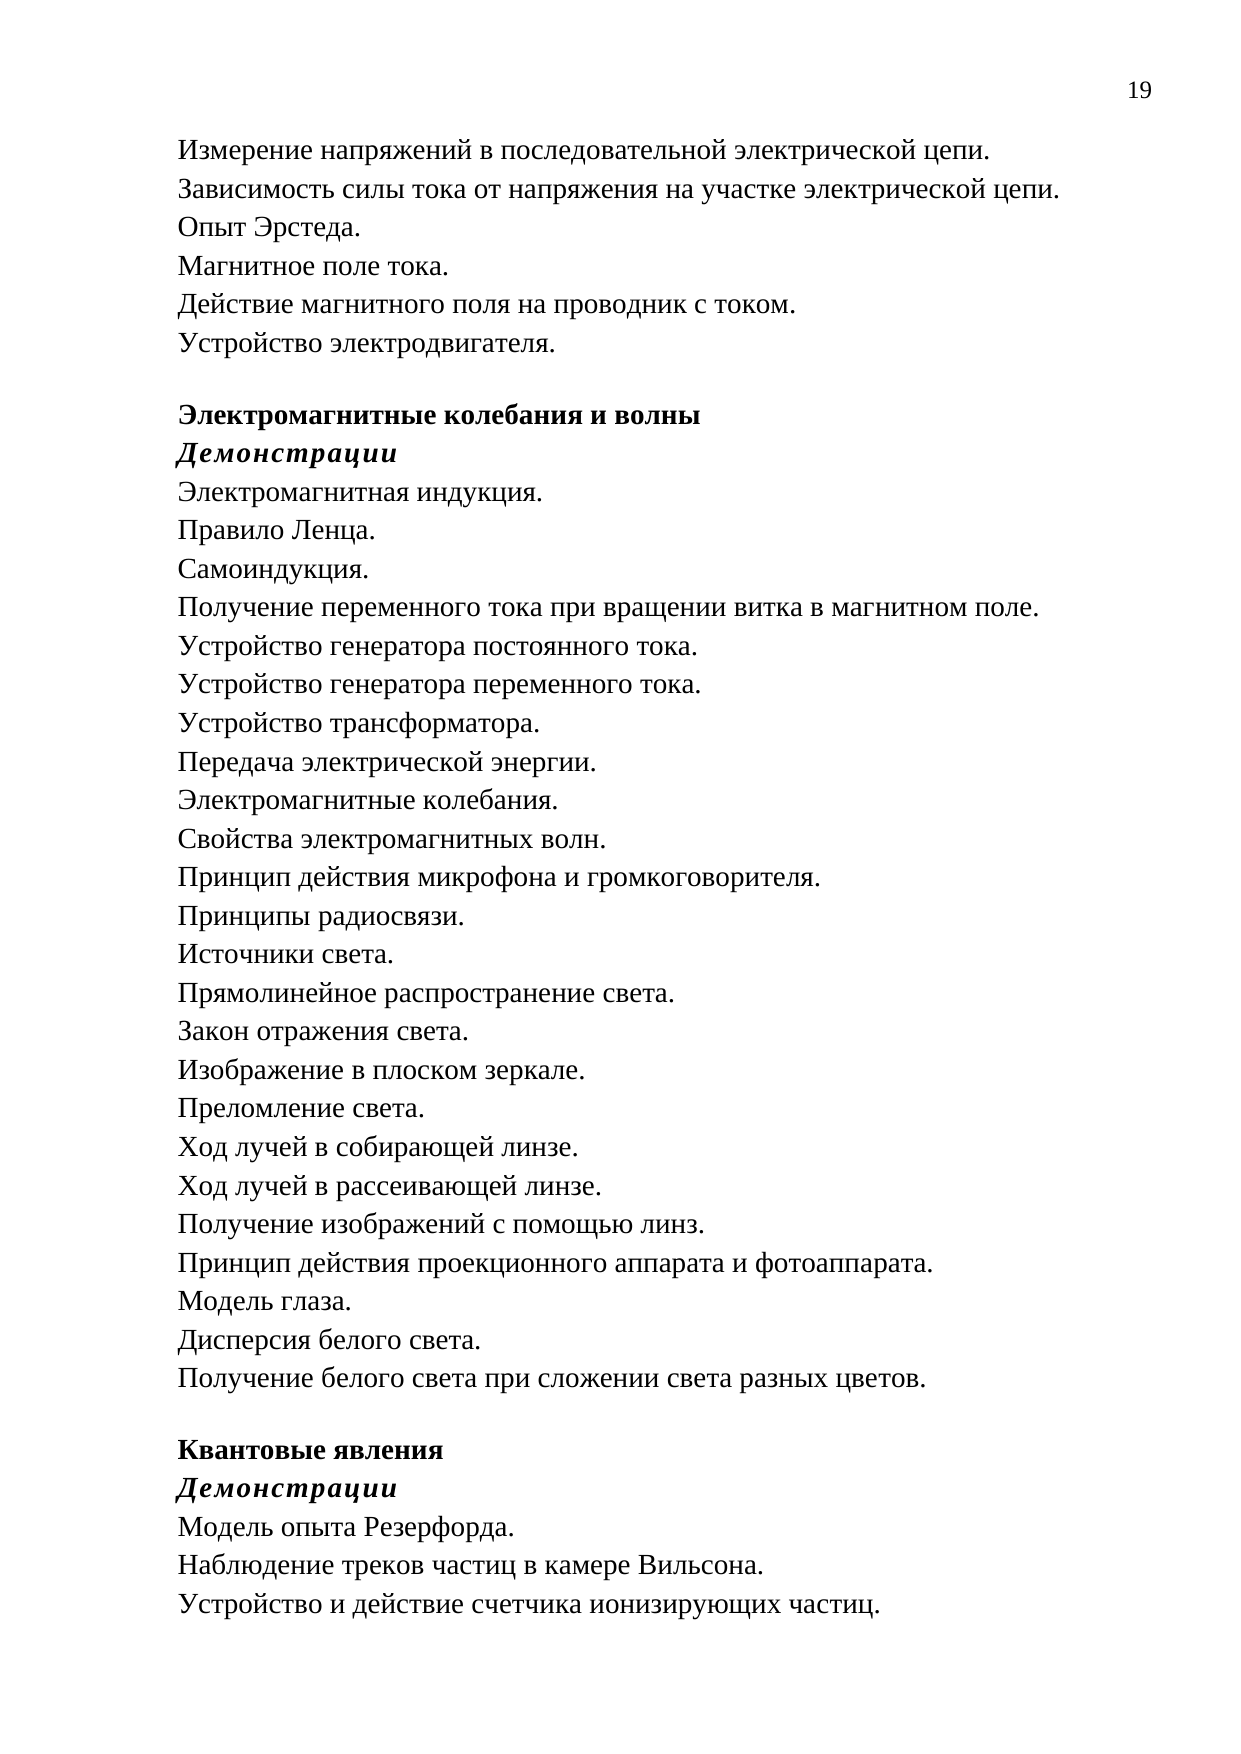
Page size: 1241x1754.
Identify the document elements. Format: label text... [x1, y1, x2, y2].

text Принципы радиосвязи. [177, 898, 1152, 931]
text Зависимость силы тока от напряжения на участке электрической цепи. [177, 171, 1152, 204]
text Изображение в плоском зеркале. [177, 1052, 1152, 1086]
text Магнитное поле тока. [177, 248, 1152, 282]
text Самоиндукция. [177, 551, 1152, 584]
text Электромагнитная индукция. [177, 474, 1152, 507]
text Правило Ленца. [177, 512, 1152, 546]
text Ход лучей в рассеивающей линзе. [177, 1168, 1152, 1201]
text Прямолинейное распространение света. [177, 975, 1152, 1008]
text Принцип действия проекционного аппарата и фотоаппарата. [177, 1245, 1152, 1278]
text Электромагнитные колебания. [177, 782, 1152, 816]
text Ход лучей в собирающей линзе. [177, 1129, 1152, 1163]
text Электромагнитные колебания и волны [177, 397, 1152, 430]
text Демонстрации [177, 1470, 1152, 1504]
text Устройство генератора постоянного тока. [177, 628, 1152, 662]
text Устройство генератора переменного тока. [177, 667, 1152, 700]
text Модель глаза. [177, 1283, 1152, 1317]
text Устройство электродвигателя. [177, 325, 1152, 359]
text Получение изображений с помощью линз. [177, 1206, 1152, 1240]
text Действие магнитного поля на проводник с током. [177, 287, 1152, 320]
text Опыт Эрстеда. [177, 209, 1152, 243]
text Получение белого света при сложении света разных цветов. [177, 1360, 1152, 1394]
text Наблюдение треков частиц в камере Вильсона. [177, 1547, 1152, 1581]
text Преломление света. [177, 1091, 1152, 1124]
text Устройство трансформатора. [177, 705, 1152, 739]
text Передача электрической энергии. [177, 744, 1152, 777]
text Получение переменного тока при вращении витка в магнитном поле. [177, 589, 1152, 623]
text Свойства электромагнитных волн. [177, 821, 1152, 854]
text Принцип действия микрофона и громкоговорителя. [177, 859, 1152, 893]
text Устройство и действие счетчика ионизирующих частиц. [177, 1586, 1152, 1619]
text Измерение напряжений в последовательной электрической цепи. [177, 132, 1152, 166]
text Модель опыта Резерфорда. [177, 1509, 1152, 1542]
text Демонстрации [177, 435, 1152, 469]
text Квантовые явления [177, 1432, 1152, 1465]
text Закон отражения света. [177, 1013, 1152, 1047]
text Источники света. [177, 936, 1152, 970]
text Дисперсия белого света. [177, 1322, 1152, 1355]
